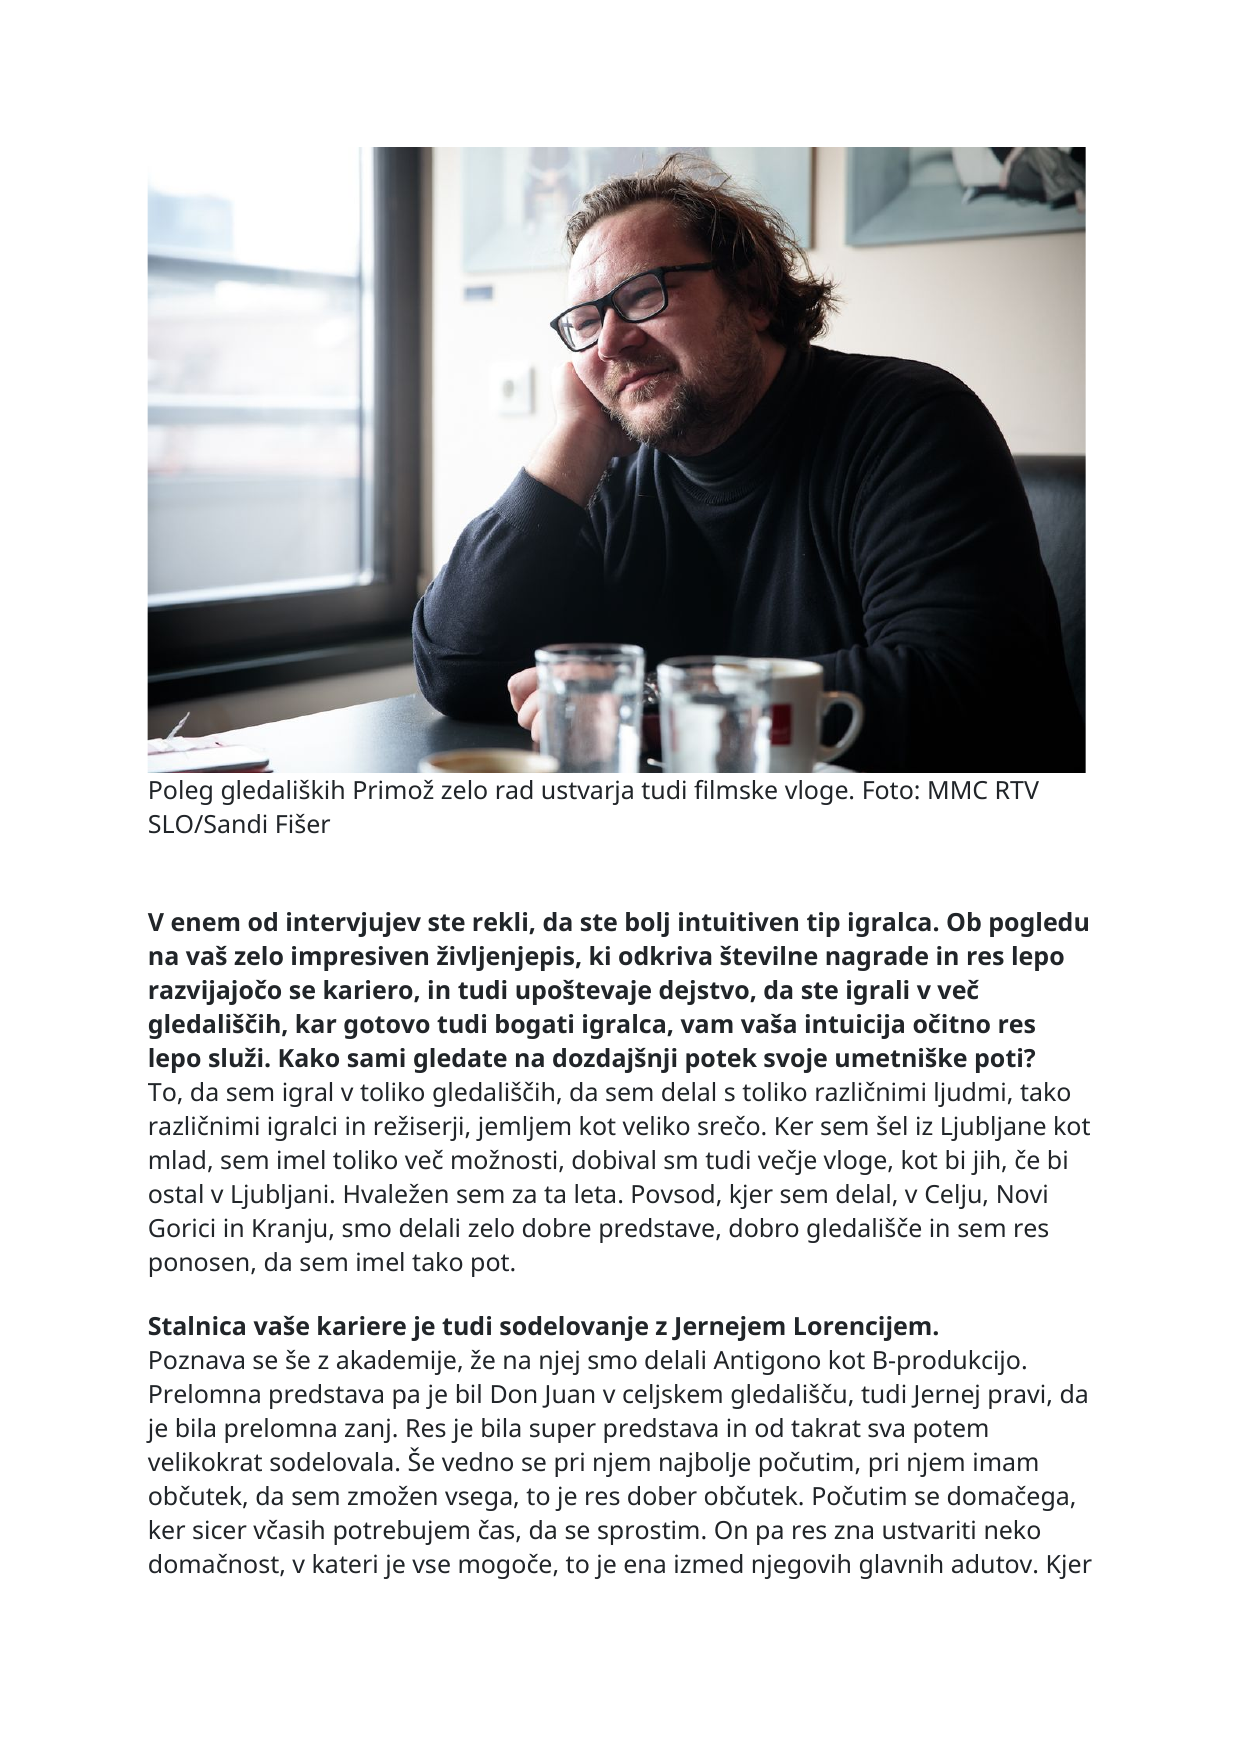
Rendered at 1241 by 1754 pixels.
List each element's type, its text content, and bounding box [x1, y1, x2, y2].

text V enem od intervjujev ste rekli, da ste bolj intuitiven tip igralca. Ob pogledu na vaš zelo impresiven življenjepis, ki odkriva številne nagrade in res lepo razvijajočo se kariero, in tudi upoštevaje dejstvo, da ste igrali v več gledališčih, kar gotovo tudi bogati igralca, vam vaša intuicija očitno res lepo služi. Kako sami gledate na dozdajšnji potek svoje umetniške poti? To, da sem igral v toliko gledališčih, da sem delal s toliko različnimi ljudmi, tako različnimi igralci in režiserji, jemljem kot veliko srečo. Ker sem šel iz Ljubljane kot mlad, sem imel toliko več možnosti, dobival sm tudi večje vloge, kot bi jih, če bi ostal v Ljubljani. Hvaležen sem za ta leta. Povsod, kjer sem delal, v Celju, Novi Gorici in Kranju, smo delali zelo dobre predstave, dobro gledališče in sem res ponosen, da sem imel tako pot. [148, 904, 1093, 1279]
picture [147, 147, 1086, 773]
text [148, 1308, 1093, 1581]
